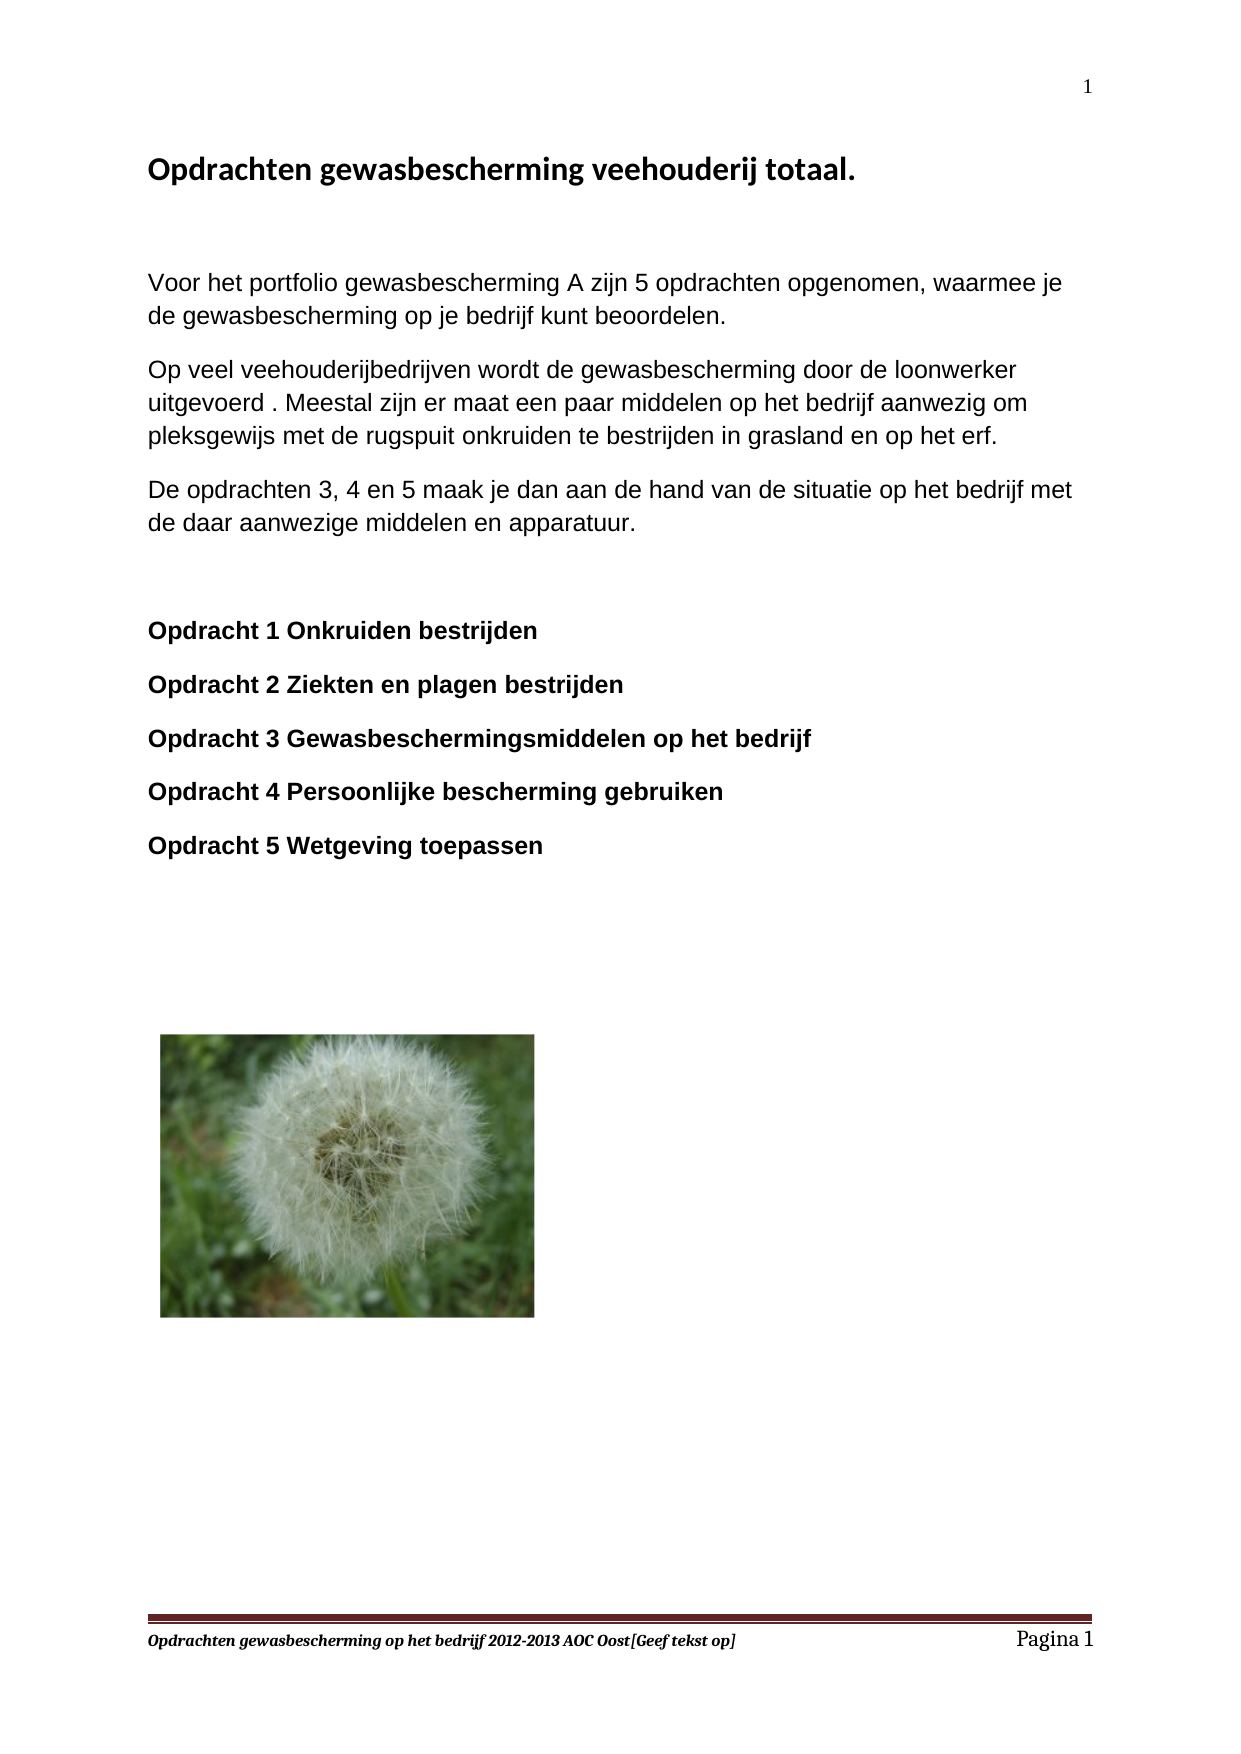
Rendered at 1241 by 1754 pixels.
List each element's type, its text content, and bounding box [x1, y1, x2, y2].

text Opdracht 4 Persoonlijke bescherming gebruiken [148, 777, 1092, 806]
text Opdracht 5 Wetgeving toepassen [148, 831, 1092, 860]
picture [159, 1032, 535, 1319]
text Op veel veehouderijbedrijven wordt de gewasbescherming door de loonwerker uitgevoerd . Meestal zijn er maat een paar middelen op het bedrijf aanwezig om pleksgewijs met de rugspuit onkruiden te bestrijden in grasland en op het erf. [148, 355, 1092, 450]
text Opdracht 3 Gewasbeschermingsmiddelen op het bedrijf [148, 723, 1092, 752]
text Opdrachten gewasbescherming veehouderij totaal. [148, 148, 1092, 188]
text Opdracht 2 Ziekten en plagen bestrijden [148, 670, 1092, 698]
text Opdracht 1 Onkruiden bestrijden [148, 616, 1092, 644]
text De opdrachten 3, 4 en 5 maak je dan aan de hand van de situatie op het bedrijf met de daar aanwezige middelen en apparatuur. [148, 475, 1092, 537]
text Voor het portfolio gewasbescherming A zijn 5 opdrachten opgenomen, waarmee je de gewasbescherming op je bedrijf kunt beoordelen. [148, 268, 1092, 330]
